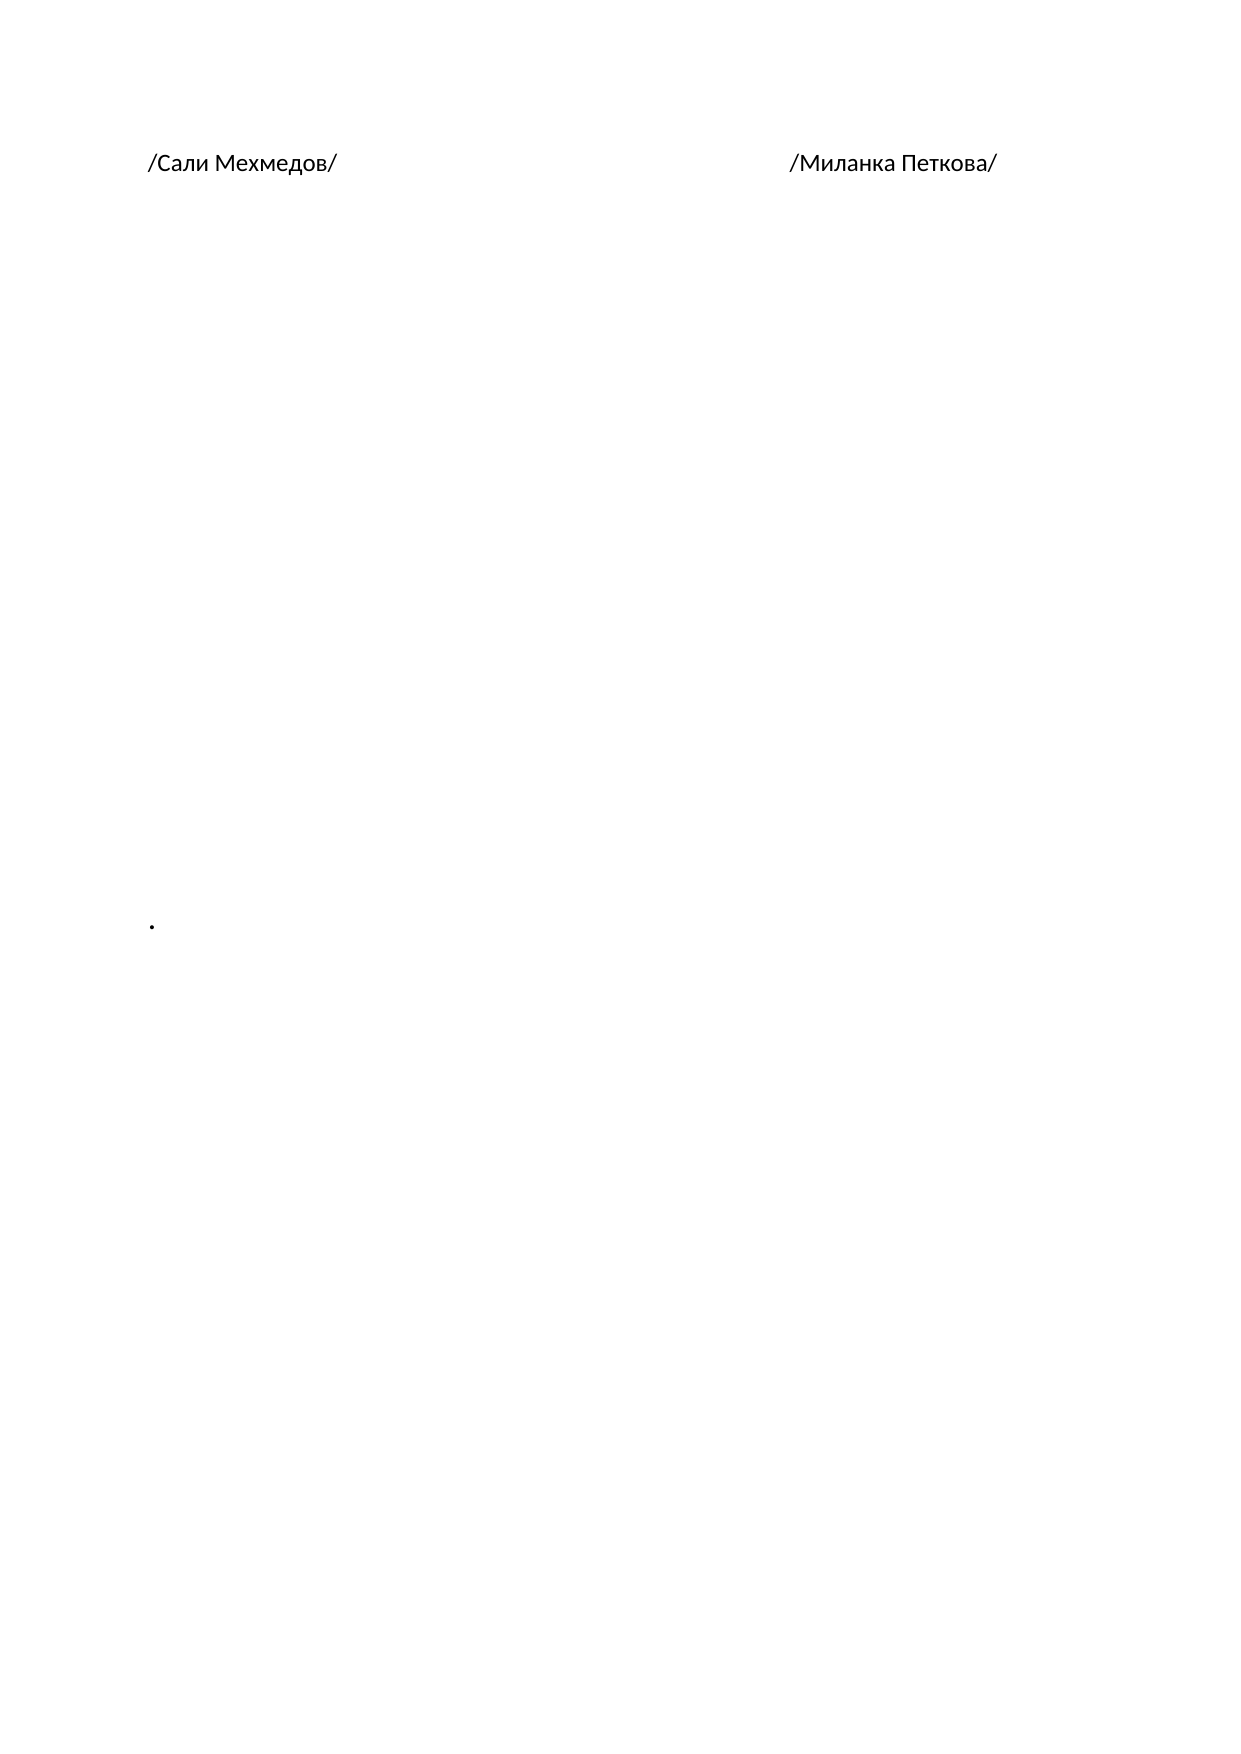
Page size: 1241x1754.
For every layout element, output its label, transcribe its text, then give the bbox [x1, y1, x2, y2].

text /Сали Мехмедов/ /Миланка Петкова/ [148, 148, 1093, 178]
text . [148, 897, 1093, 938]
